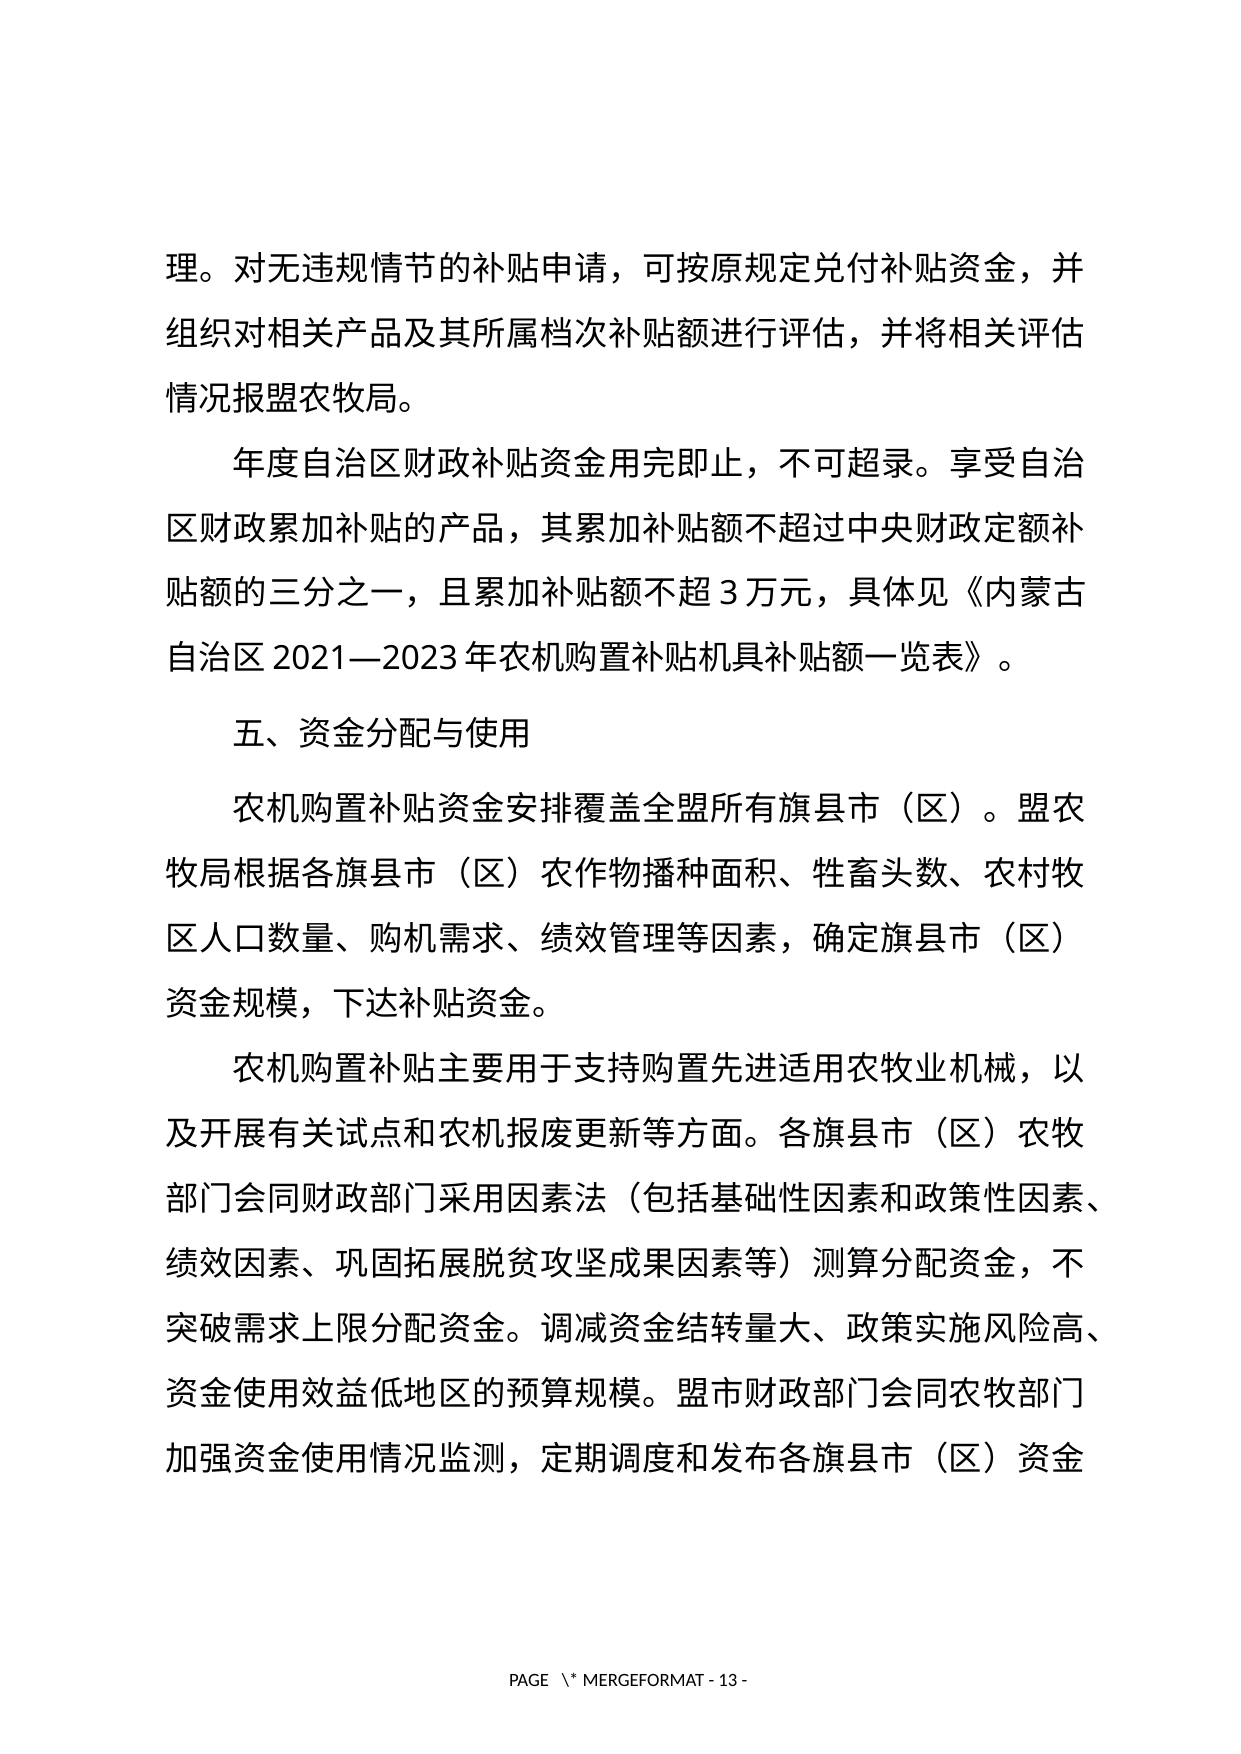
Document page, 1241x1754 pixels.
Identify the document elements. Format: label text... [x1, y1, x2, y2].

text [165, 1034, 1087, 1489]
text 年度自治区财政补贴资金用完即止，不可超录。享受自治区财政累加补贴的产品，其累加补贴额不超过中央财政定额补贴额的三分之一，且累加补贴额不超3万元，具体见《内蒙古自治区2021—2023年农机购置补贴机具补贴额一览表》。 [165, 428, 1087, 688]
text 农机购置补贴资金安排覆盖全盟所有旗县市（区）。盟农牧局根据各旗县市（区）农作物播种面积、牲畜头数、农村牧区人口数量、购机需求、绩效管理等因素，确定旗县市（区）资金规模，下达补贴资金。 [165, 774, 1087, 1034]
subtitle 五、资金分配与使用 [165, 698, 1087, 763]
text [165, 233, 1087, 428]
